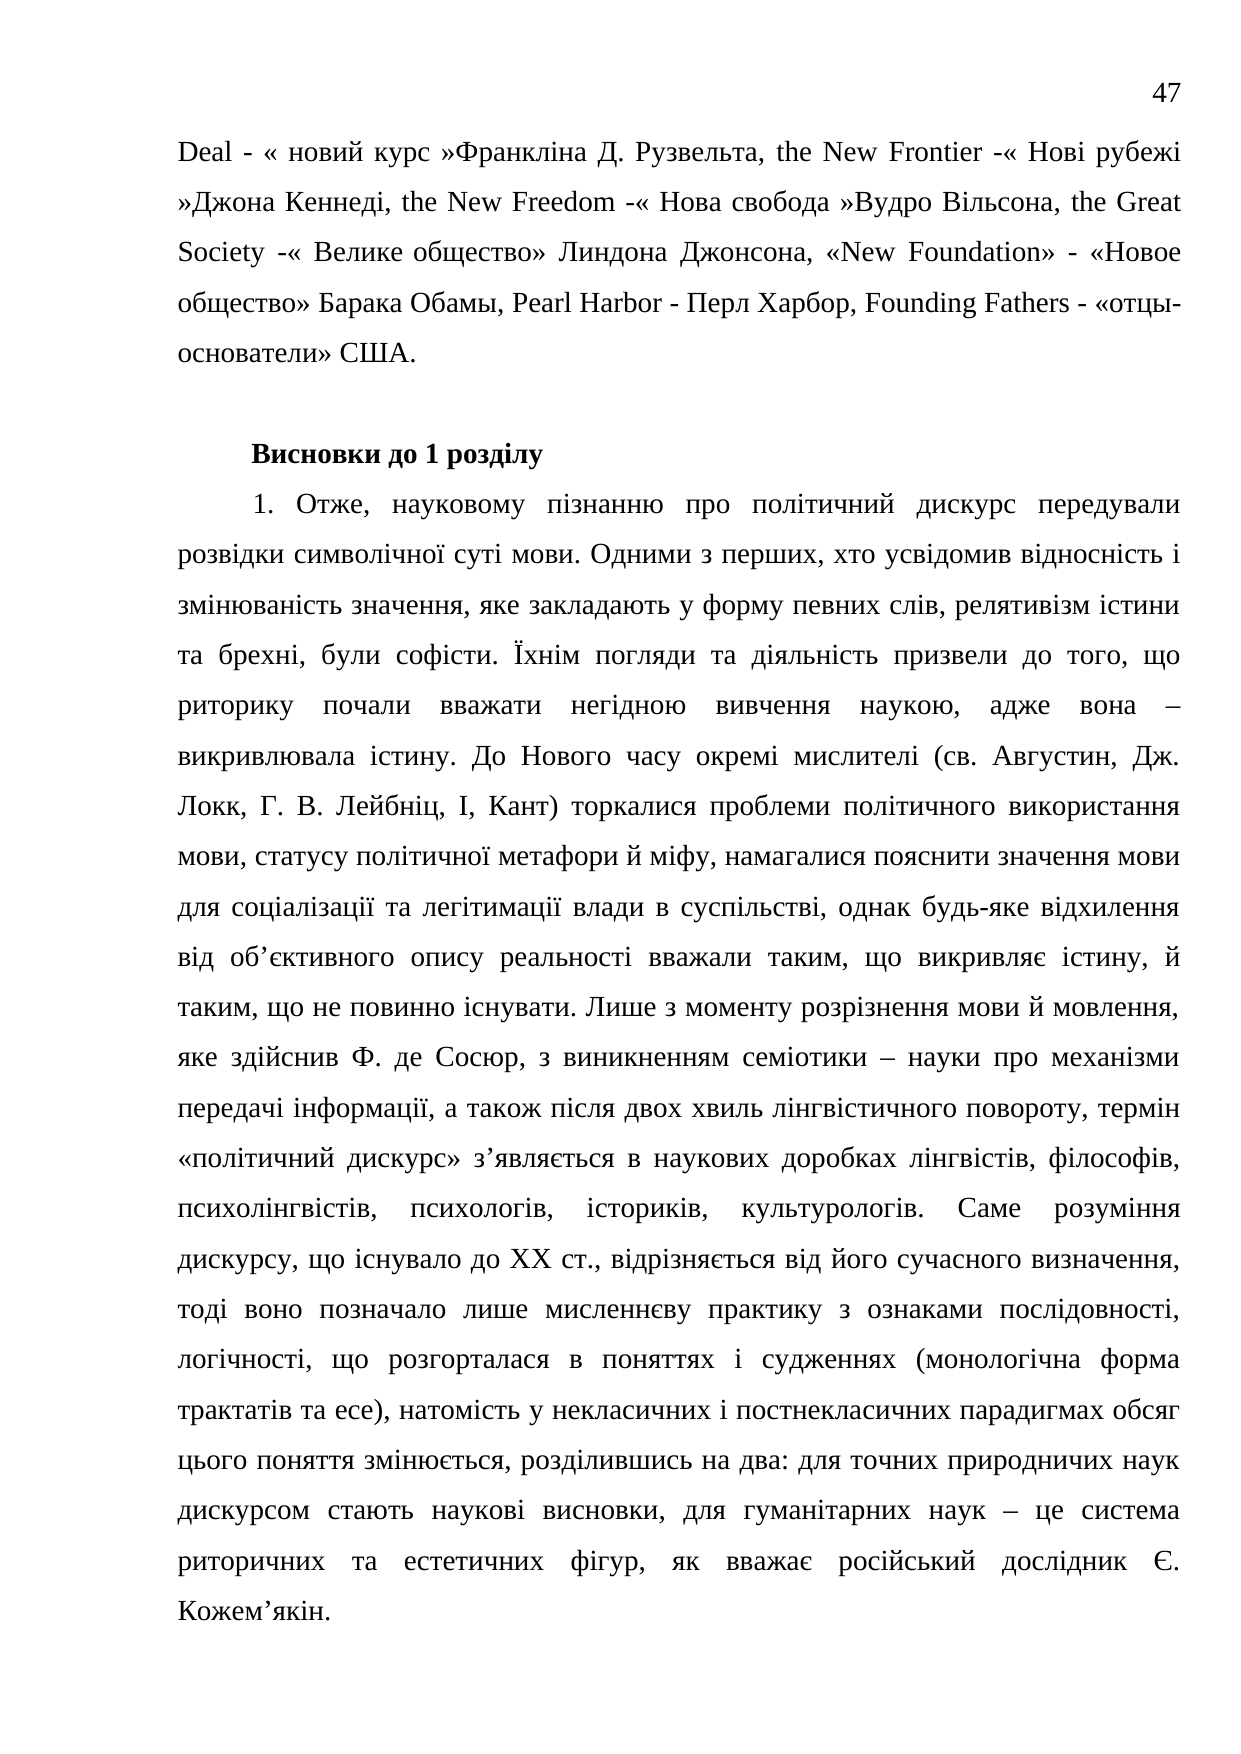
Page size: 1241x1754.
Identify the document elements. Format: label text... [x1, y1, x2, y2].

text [177, 134, 1181, 369]
text 1. Отже, науковому пізнанню про політичний дискурс передували розвідки символічної суті мови. Одними з перших, хто усвідомив відносність і змінюваність значення, яке закладають у форму певних слів, релятивізм істини та брехні, були софісти. Їхнім погляди та діяльність призвели до того, що риторику почали вважати негідною вивчення наукою, адже вона – викривлювала істину. До Нового часу окремі мислителі (св. Августин, Дж. Локк, Г. В. Лейбніц, І, Кант) торкалися проблеми політичного використання мови, статусу політичної метафори й міфу, намагалися пояснити значення мови для соціалізації та легітимації влади в суспільстві, однак будь-яке відхилення від об’єктивного опису реальності вважали таким, що викривляє істину, й таким, що не повинно існувати. Лише з моменту розрізнення мови й мовлення, яке здійснив Ф. де Сосюр, з виникненням семіотики – науки про механізми передачі інформації, а також після двох хвиль лінгвістичного повороту, термін «політичний дискурс» з’являється в наукових доробках лінгвістів, філософів, психолінгвістів, психологів, істориків, культурологів. Саме розуміння дискурсу, що існувало до ХХ ст., відрізняється від його сучасного визначення, тоді воно позначало лише мисленнєву практику з ознаками послідовності, логічності, що розгорталася в поняттях і судженнях (монологічна форма трактатів та есе), натомість у некласичних і постнекласичних парадигмах обсяг цього поняття змінюється, розділившись на два: для точних природничих наук дискурсом стають наукові висновки, для гуманітарних наук – це система риторичних та естетичних фігур, як вважає російський дослідник Є. Кожем’якін. [177, 486, 1181, 1627]
text Висновки до 1 розділу [177, 436, 1181, 469]
